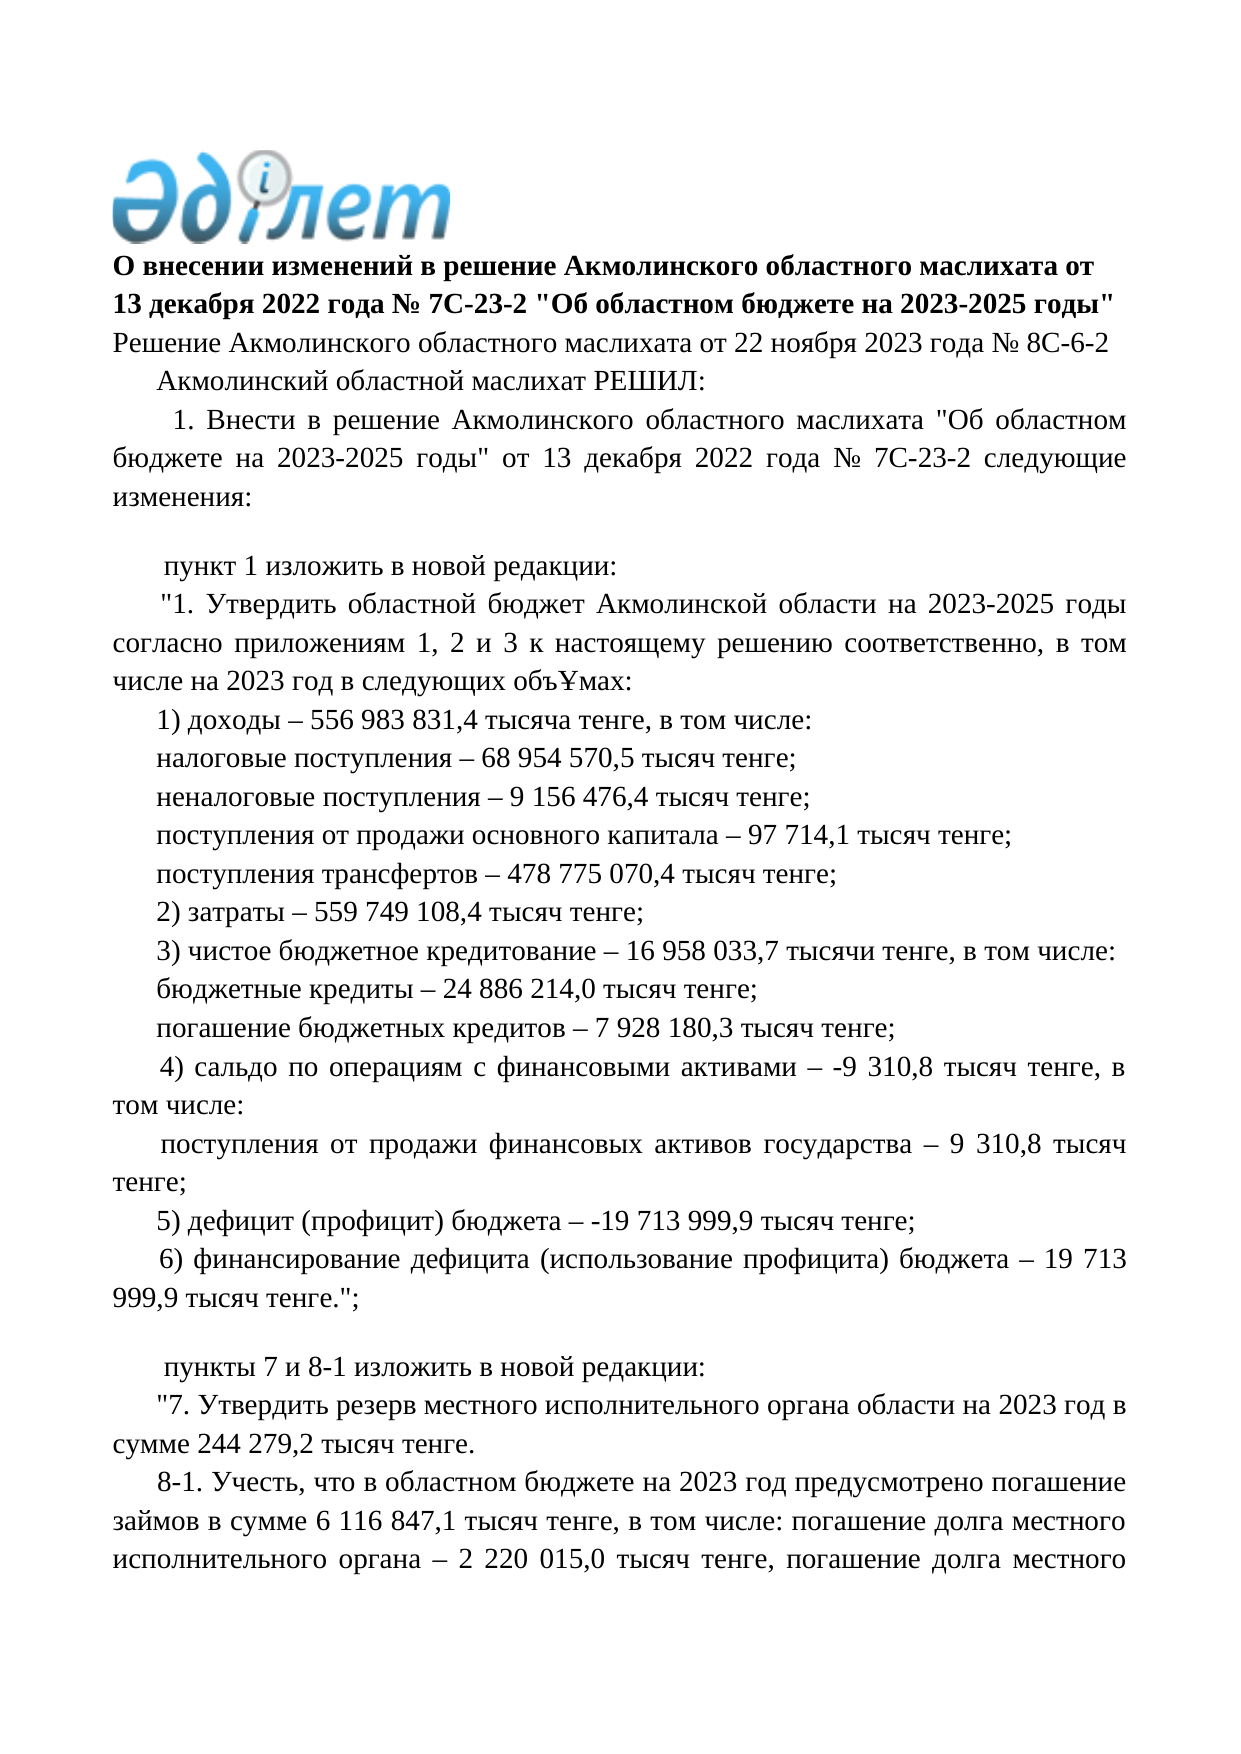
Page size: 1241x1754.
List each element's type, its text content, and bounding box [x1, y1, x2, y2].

text 2) затраты – 559 749 108,4 тысяч тенге; [112, 894, 1128, 928]
text О внесении изменений в решение Акмолинского областного маслихата от 13 декабря 2022 года № 7С-23-2 "Об областном бюджете на 2023-2025 годы" [112, 248, 1128, 320]
text 3) чистое бюджетное кредитование – 16 958 033,7 тысячи тенге, в том числе: [112, 933, 1128, 967]
text Решение Акмолинского областного маслихата от 22 ноября 2023 года № 8С-6-2 [112, 325, 1128, 358]
text поступления от продажи основного капитала – 97 714,1 тысяч тенге; [112, 817, 1128, 851]
text "7. Утвердить резерв местного исполнительного органа области на 2023 год в сумме 244 279,2 тысяч тенге. [112, 1387, 1128, 1459]
text бюджетные кредиты – 24 886 214,0 тысяч тенге; [112, 972, 1128, 1005]
text погашение бюджетных кредитов – 7 928 180,3 тысяч тенге; [112, 1010, 1128, 1044]
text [112, 1464, 1128, 1575]
text пункт 1 изложить в новой редакции: [112, 548, 1128, 581]
text поступления от продажи финансовых активов государства – 9 310,8 тысяч тенге; [112, 1126, 1128, 1198]
text 4) сальдо по операциям с финансовыми активами – -9 310,8 тысяч тенге, в том числе: [112, 1049, 1128, 1121]
text 1) доходы – 556 983 831,4 тысяча тенге, в том числе: [112, 702, 1128, 735]
picture [112, 150, 451, 244]
text налоговые поступления – 68 954 570,5 тысяч тенге; [112, 740, 1128, 774]
text 5) дефицит (профицит) бюджета – -19 713 999,9 тысяч тенге; [112, 1203, 1128, 1236]
text неналоговые поступления – 9 156 476,4 тысяч тенге; [112, 779, 1128, 812]
text 1. Внести в решение Акмолинского областного маслихата "Об областном бюджете на 2023-2025 годы" от 13 декабря 2022 года № 7С-23-2 следующие изменения: [112, 402, 1128, 512]
text поступления трансфертов – 478 775 070,4 тысяч тенге; [112, 856, 1128, 889]
text "1. Утвердить областной бюджет Акмолинской области на 2023-2025 годы согласно приложениям 1, 2 и 3 к настоящему решению соответственно, в том числе на 2023 год в следующих объҰмах: [112, 586, 1128, 697]
text 6) финансирование дефицита (использование профицита) бюджета – 19 713 999,9 тысяч тенге."; [112, 1241, 1128, 1313]
text Акмолинский областной маслихат РЕШИЛ: [112, 363, 1128, 397]
text пункты 7 и 8-1 изложить в новой редакции: [112, 1349, 1128, 1382]
